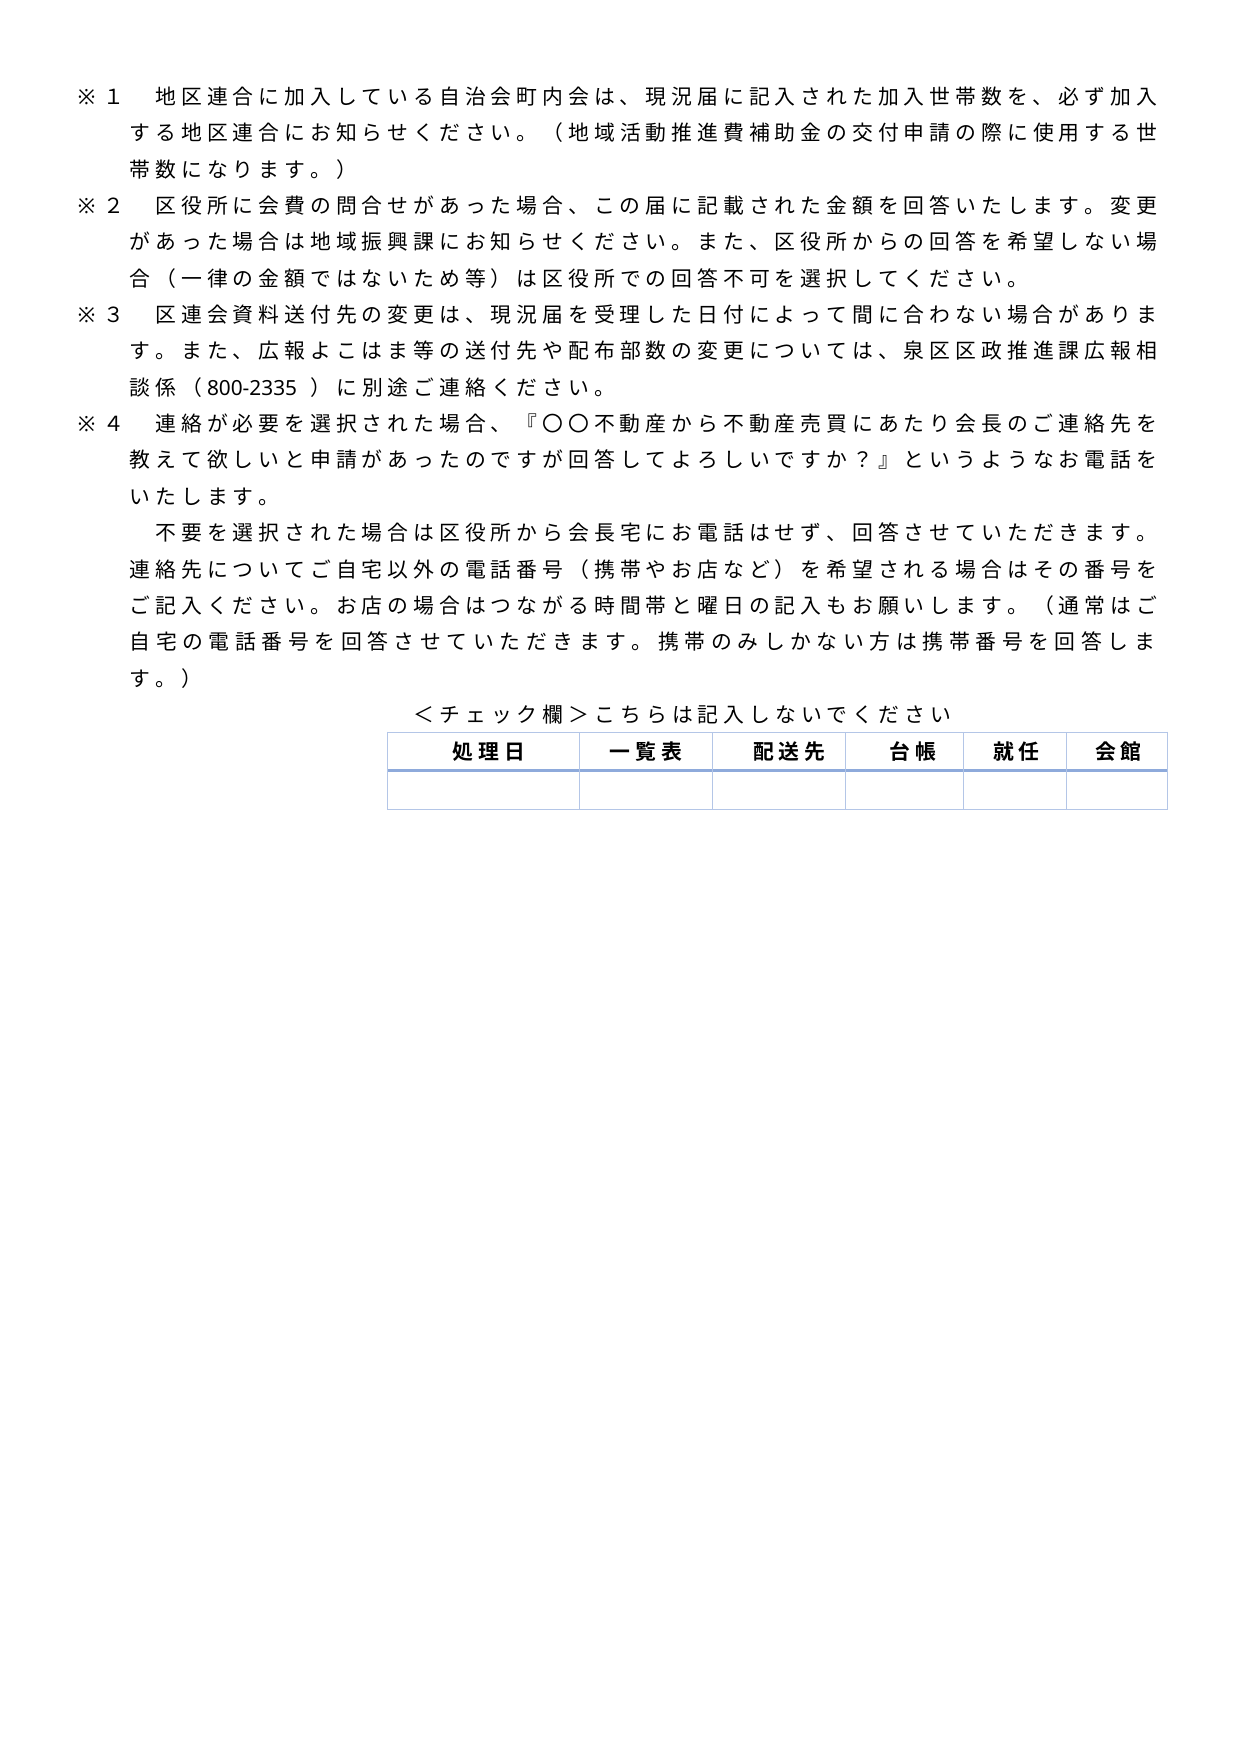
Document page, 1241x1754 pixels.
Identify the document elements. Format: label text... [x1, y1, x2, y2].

text ※４ 連絡が必要を選択された場合、『〇〇不動産から不動産売買にあたり会長のご連絡先を教えて欲しいと申請があったのですが回答してよろしいですか？』というようなお電話をいたします。 [78, 404, 1163, 513]
table_cell [580, 772, 712, 808]
text ※１ 地区連合に加入している自治会町内会は、現況届に記入された加入世帯数を、必ず加入する地区連合にお知らせください。（地域活動推進費補助金の交付申請の際に使用する世帯数になります。） [78, 77, 1163, 186]
text ＜チェック欄＞こちらは記入しないでください [78, 695, 1163, 732]
text 不要を選択された場合は区役所から会長宅にお電話はせず、回答させていただきます。連絡先についてご自宅以外の電話番号（携帯やお店など）を希望される場合はその番号をご記入ください。お店の場合はつながる時間帯と曜日の記入もお願いします。（通常はご自宅の電話番号を回答させていただきます。携帯のみしかない方は携帯番号を回答します。） [123, 513, 1163, 695]
table_header 処理日 [388, 733, 579, 769]
table_cell [388, 772, 579, 808]
table_header 就任 [964, 733, 1066, 769]
table_cell [964, 772, 1066, 808]
text ※３ 区連会資料送付先の変更は、現況届を受理した日付によって間に合わない場合があります。また、広報よこはま等の送付先や配布部数の変更については、泉区区政推進課広報相談係（800-2335）に別途ご連絡ください。 [78, 295, 1163, 404]
table_cell [713, 772, 845, 808]
table_cell [846, 772, 963, 808]
text ※２ 区役所に会費の問合せがあった場合、この届に記載された金額を回答いたします。変更があった場合は地域振興課にお知らせください。また、区役所からの回答を希望しない場合（一律の金額ではないため等）は区役所での回答不可を選択してください。 [78, 186, 1163, 295]
table_header 台帳 [846, 733, 963, 769]
table_header 一覧表 [580, 733, 712, 769]
table_header 会館 [1067, 733, 1167, 769]
table_cell [1067, 772, 1167, 808]
table_header 配送先 [713, 733, 845, 769]
